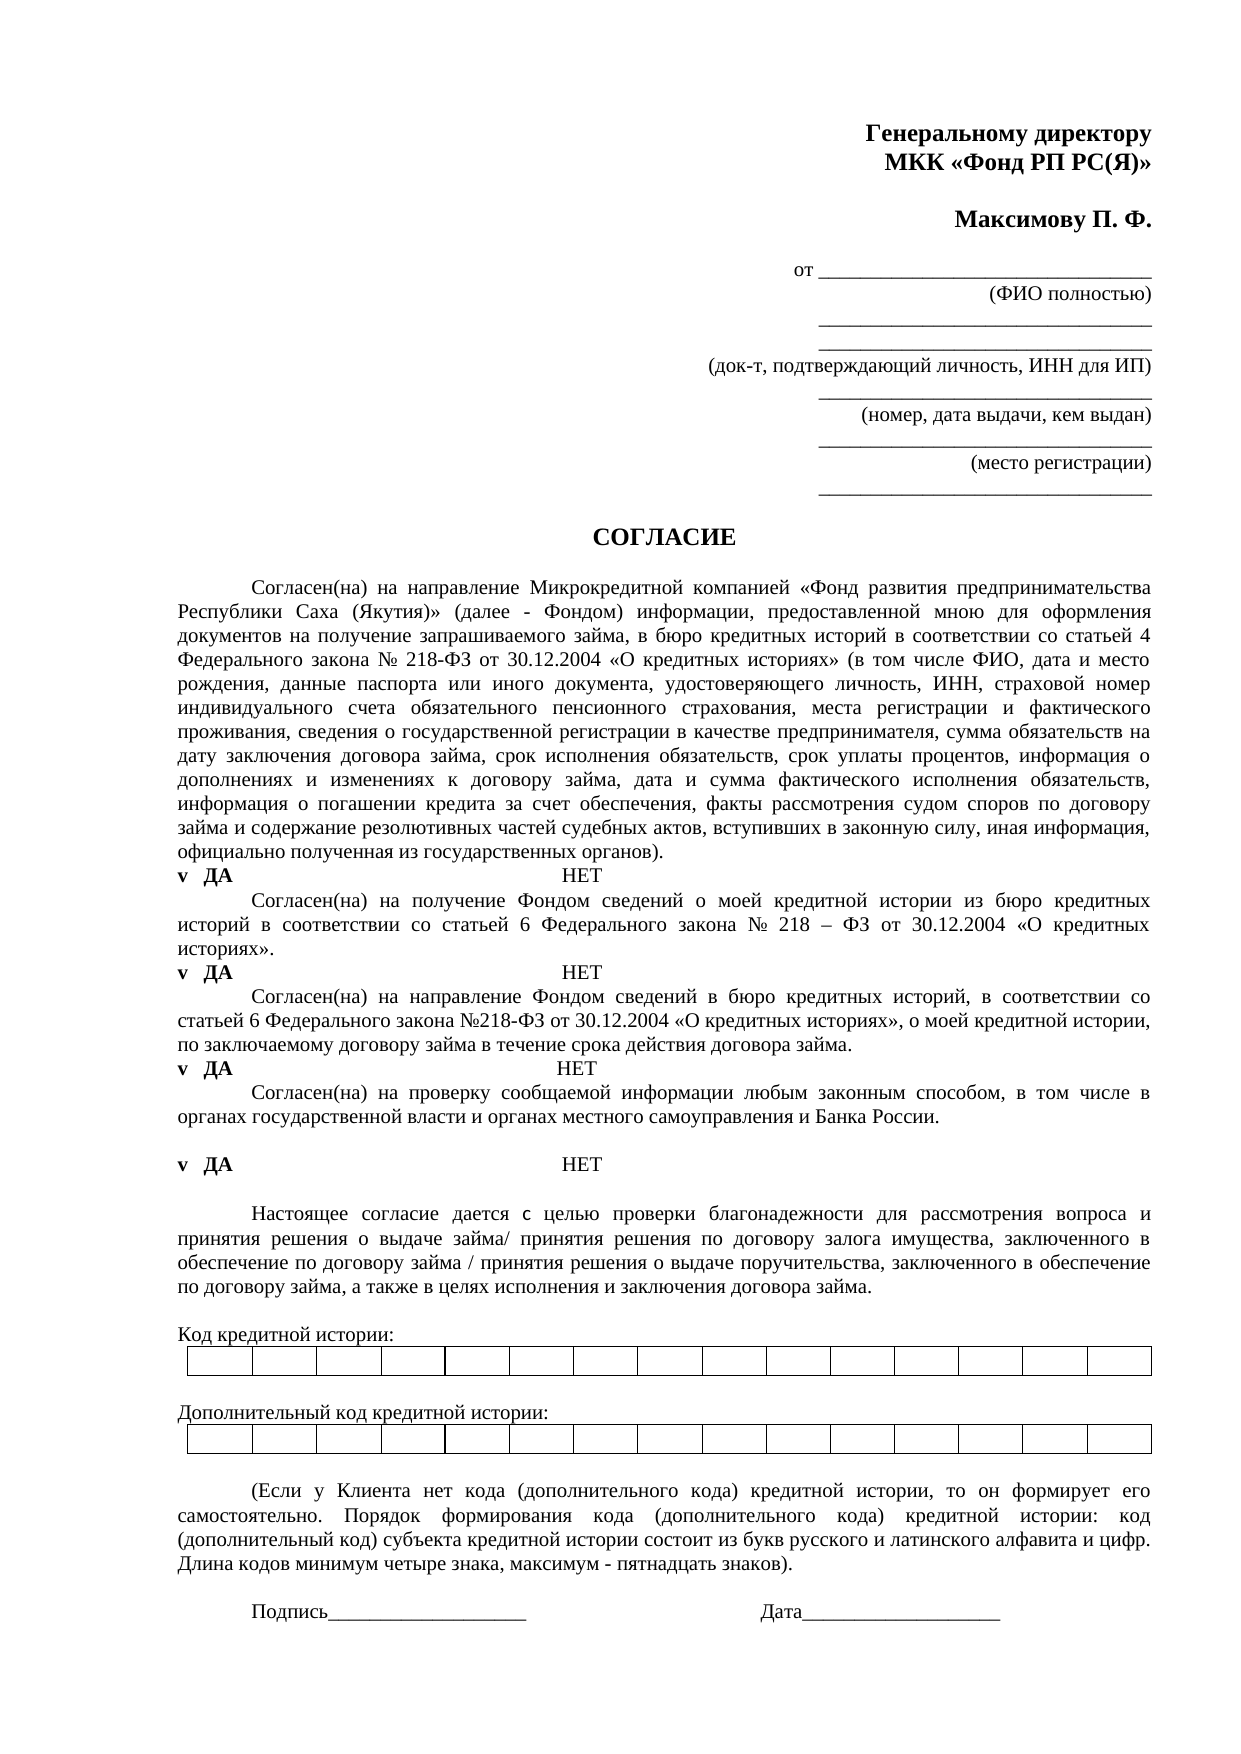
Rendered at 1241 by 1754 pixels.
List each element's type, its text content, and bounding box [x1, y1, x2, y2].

text Дополнительный код кредитной истории: [177, 1400, 1152, 1424]
text ________________________________ [177, 305, 1152, 329]
table_header [317, 1425, 381, 1453]
text МКК «Фонд РП РС(Я)» [177, 147, 1152, 176]
table_header [253, 1425, 316, 1453]
text Максимову П. Ф. [177, 204, 1152, 233]
table_header [959, 1347, 1022, 1375]
table_header [895, 1347, 958, 1375]
text Согласен(на) на направление Фондом сведений в бюро кредитных историй, в соответствии со статьей 6 Федерального закона №218-ФЗ от 30.12.2004 «О кредитных историях», о моей кредитной истории, по заключаемому договору займа в течение срока действия договора займа. [177, 984, 1152, 1056]
table_header [510, 1425, 573, 1453]
table_header [1023, 1425, 1087, 1453]
table_header [831, 1347, 894, 1375]
table_header [574, 1425, 637, 1453]
table_header [1088, 1347, 1151, 1375]
text Согласен(на) на проверку сообщаемой информации любым законным способом, в том числе в органах государственной власти и органах местного самоуправления и Банка России. [177, 1080, 1152, 1128]
text (номер, дата выдачи, кем выдан) [177, 402, 1152, 426]
table_header [1088, 1425, 1151, 1453]
text Код кредитной истории: [177, 1322, 1152, 1346]
text Согласен(на) на получение Фондом сведений о моей кредитной истории из бюро кредитных историй в соответствии со статьей 6 Федерального закона № 218 – ФЗ от 30.12.2004 «О кредитных историях». [177, 887, 1152, 960]
table_header [188, 1425, 252, 1453]
text v ДА НЕТ [177, 1152, 1152, 1176]
text v ДА НЕТ [177, 863, 1152, 887]
table_header [382, 1347, 444, 1375]
text (ФИО полностью) [177, 281, 1152, 305]
table_header [767, 1347, 830, 1375]
text Согласен(на) на направление Микрокредитной компанией «Фонд развития предпринимательства Республики Саха (Якутия)» (далее - Фондом) информации, предоставленной мною для оформления документов на получение запрашиваемого займа, в бюро кредитных историй в соответствии со статьей 4 Федерального закона № 218-ФЗ от 30.12.2004 «О кредитных историях» (в том числе ФИО, дата и место рождения, данные паспорта или иного документа, удостоверяющего личность, ИНН, страховой номер индивидуального счета обязательного пенсионного страхования, места регистрации и фактического проживания, сведения о государственной регистрации в качестве предпринимателя, сумма обязательств на дату заключения договора займа, срок исполнения обязательств, срок уплаты процентов, информация о дополнениях и изменениях к договору займа, дата и сумма фактического исполнения обязательств, информация о погашении кредита за счет обеспечения, факты рассмотрения судом споров по договору займа и содержание резолютивных частей судебных актов, вступивших в законную силу, иная информация, официально полученная из государственных органов). [177, 575, 1152, 863]
text v ДА НЕТ [177, 960, 1152, 984]
table_header [895, 1425, 958, 1453]
text ________________________________ [177, 329, 1152, 353]
table_header [703, 1425, 766, 1453]
table_header [446, 1347, 509, 1375]
text (док-т, подтверждающий личность, ИНН для ИП) [177, 353, 1152, 377]
text v ДА НЕТ [177, 1056, 1152, 1080]
text (место регистрации) [177, 450, 1152, 474]
table_header [188, 1347, 252, 1375]
table_header [638, 1347, 702, 1375]
text (Если у Клиента нет кода (дополнительного кода) кредитной истории, то он формирует его самостоятельно. Порядок формирования кода (дополнительного кода) кредитной истории: код (дополнительный код) субъекта кредитной истории состоит из букв русского и латинского алфавита и цифр. Длина кодов минимум четыре знака, максимум - пятнадцать знаков). [177, 1478, 1152, 1575]
text ________________________________ [177, 377, 1152, 402]
text ________________________________ [177, 474, 1152, 498]
table_header [382, 1425, 444, 1453]
text от ________________________________ [177, 257, 1152, 281]
text Генеральному директору [177, 118, 1152, 147]
text СОГЛАСИЕ [177, 522, 1152, 551]
text ________________________________ [177, 426, 1152, 450]
table_header [638, 1425, 702, 1453]
table_header [574, 1347, 637, 1375]
text Настоящее согласие дается с целью проверки благонадежности для рассмотрения вопроса и принятия решения о выдаче займа/ принятия решения по договору залога имущества, заключенного в обеспечение по договору займа / принятия решения о выдаче поручительства, заключенного в обеспечение по договору займа, а также в целях исполнения и заключения договора займа. [177, 1200, 1152, 1298]
table_header [1023, 1347, 1087, 1375]
table_header [510, 1347, 573, 1375]
table_header [703, 1347, 766, 1375]
table_header [959, 1425, 1022, 1453]
table_header [446, 1425, 509, 1453]
table_header [253, 1347, 316, 1375]
table_header [831, 1425, 894, 1453]
table_header [767, 1425, 830, 1453]
text Подпись___________________ Дата___________________ [177, 1599, 1152, 1623]
table_header [317, 1347, 381, 1375]
